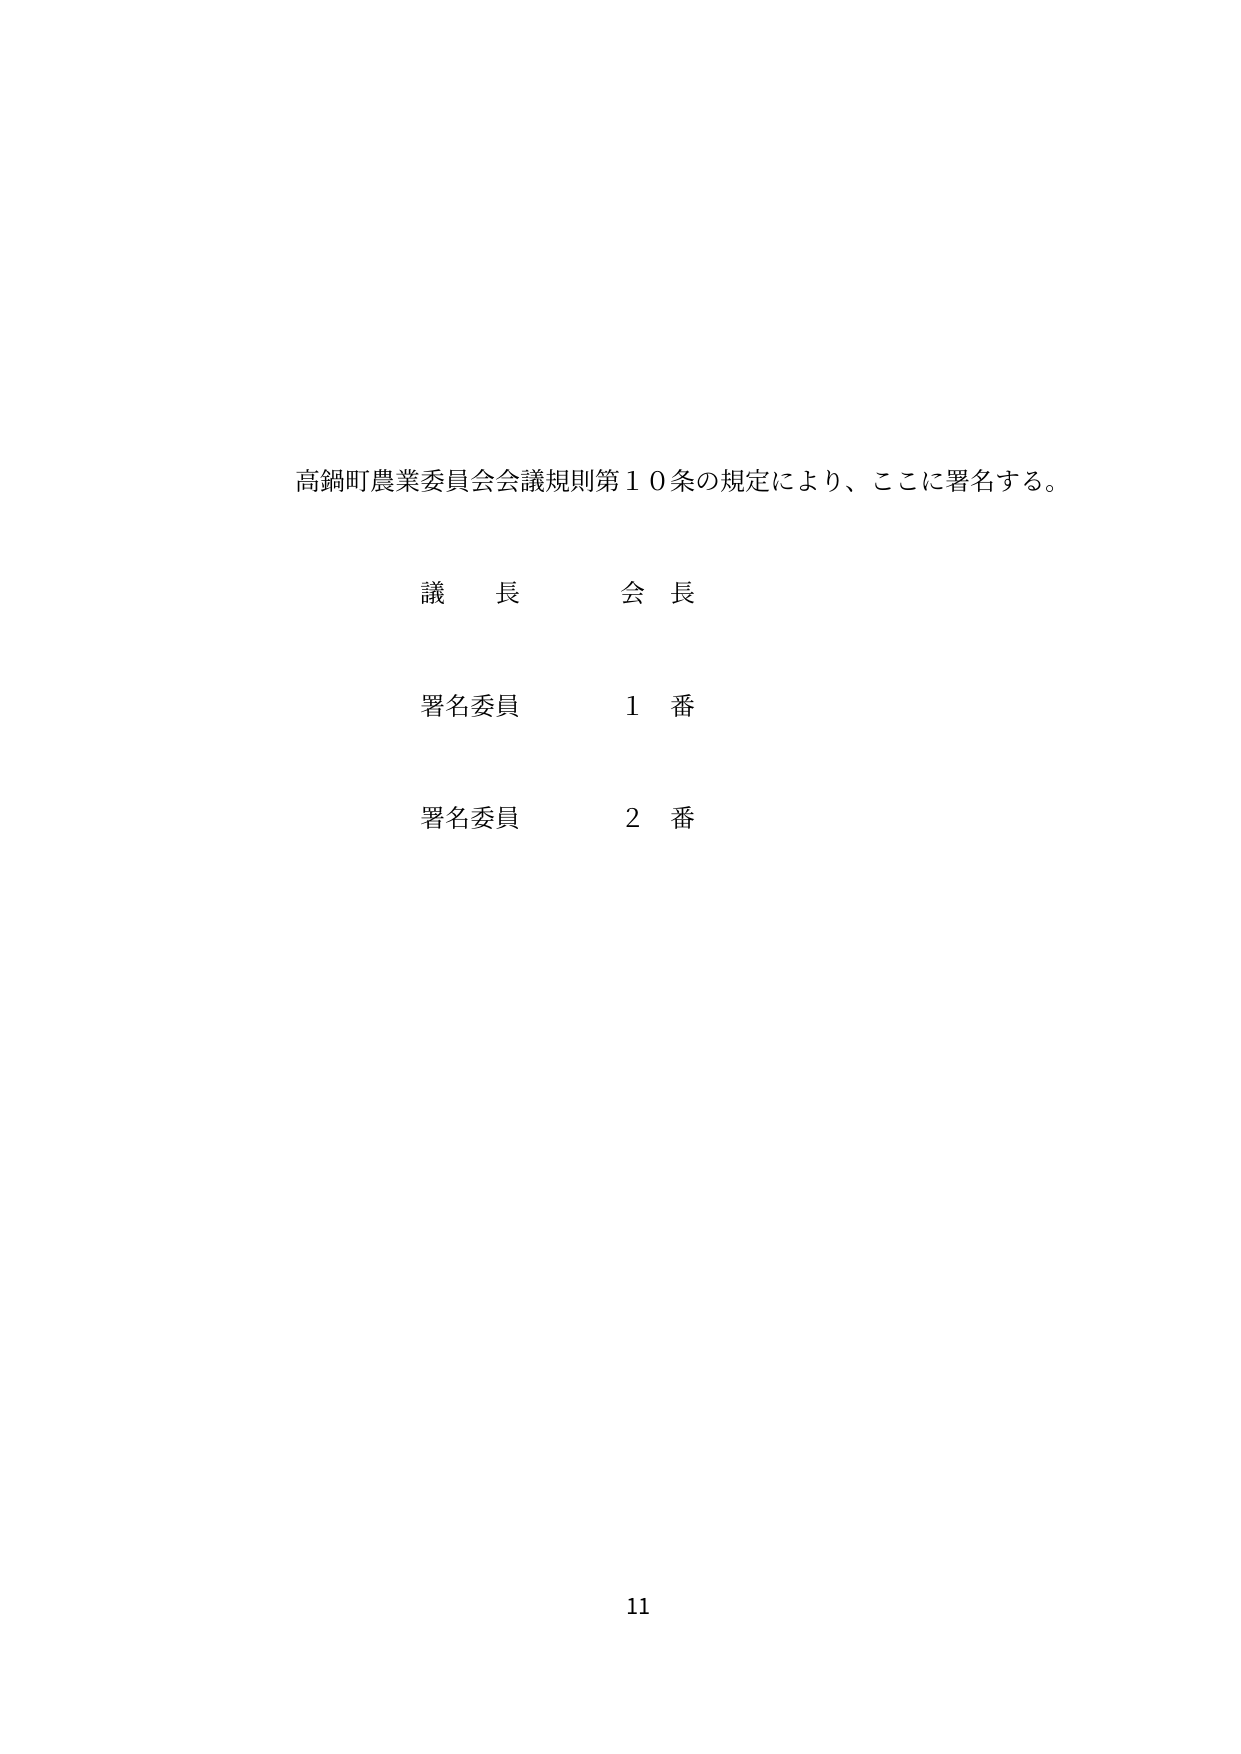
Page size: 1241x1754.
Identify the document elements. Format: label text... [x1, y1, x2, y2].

text 署名委員 ２ 番 [195, 798, 1081, 835]
text 高鍋町農業委員会会議規則第１０条の規定により、ここに署名する。 [195, 460, 1081, 498]
text 署名委員 １ 番 [195, 685, 1081, 723]
text 議 長 会 長 [195, 573, 1081, 610]
